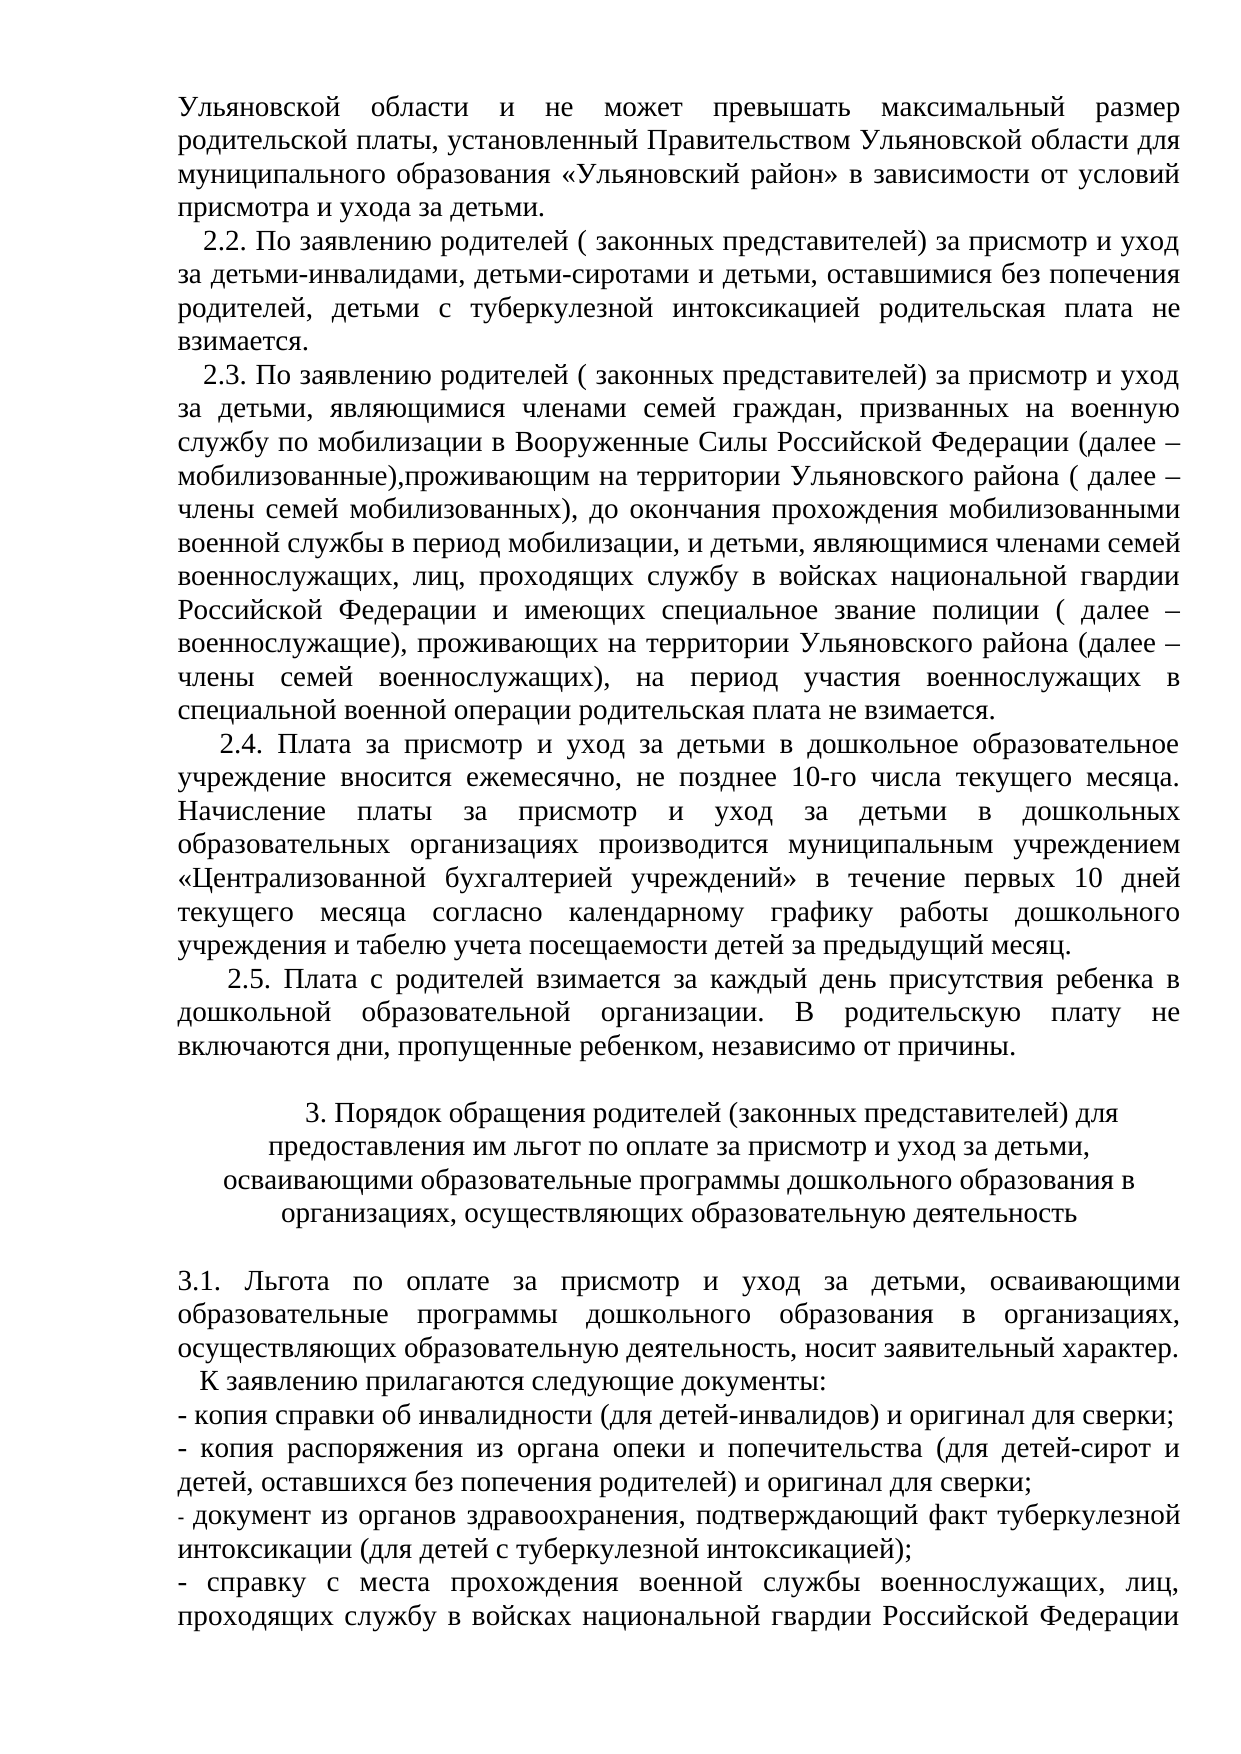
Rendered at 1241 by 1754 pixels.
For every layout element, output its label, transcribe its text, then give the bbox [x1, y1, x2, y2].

text 3.1. Льгота по оплате за присмотр и уход за детьми, осваивающими образовательные программы дошкольного образования в организациях, осуществляющих образовательную деятельность, носит заявительный характер. [177, 1263, 1181, 1363]
text - копия справки об инвалидности (для детей-инвалидов) и оригинал для сверки; [177, 1397, 1181, 1430]
text - документ из органов здравоохранения, подтверждающий факт туберкулезной интоксикации (для детей с туберкулезной интоксикацией); [177, 1497, 1181, 1564]
text 2.4. Плата за присмотр и уход за детьми в дошкольное образовательное учреждение вносится ежемесячно, не позднее 10-го числа текущего месяца. Начисление платы за присмотр и уход за детьми в дошкольных образовательных организациях производится муниципальным учреждением «Централизованной бухгалтерией учреждений» в течение первых 10 дней текущего месяца согласно календарному графику работы дошкольного учреждения и табелю учета посещаемости детей за предыдущий месяц. [177, 726, 1181, 961]
text 3. Порядок обращения родителей (законных представителей) для предоставления им льгот по оплате за присмотр и уход за детьми, осваивающими образовательные программы дошкольного образования в организациях, осуществляющих образовательную деятельность [177, 1061, 1181, 1229]
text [177, 1564, 1181, 1632]
text 2.3. По заявлению родителей ( законных представителей) за присмотр и уход за детьми, являющимися членами семей граждан, призванных на военную службу по мобилизации в Вооруженные Силы Российской Федерации (далее –мобилизованные),проживающим на территории Ульяновского района ( далее – члены семей мобилизованных), до окончания прохождения мобилизованными военной службы в период мобилизации, и детьми, являющимися членами семей военнослужащих, лиц, проходящих службу в войсках национальной гвардии Российской Федерации и имеющих специальное звание полиции ( далее – военнослужащие), проживающих на территории Ульяновского района (далее – члены семей военнослужащих), на период участия военнослужащих в специальной военной операции родительская плата не взимается. [177, 357, 1181, 726]
text 2.5. Плата с родителей взимается за каждый день присутствия ребенка в дошкольной образовательной организации. В родительскую плату не включаются дни, пропущенные ребенком, независимо от причины. [177, 961, 1181, 1061]
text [177, 89, 1181, 223]
text К заявлению прилагаются следующие документы: [177, 1363, 1181, 1397]
text 2.2. По заявлению родителей ( законных представителей) за присмотр и уход за детьми-инвалидами, детьми-сиротами и детьми, оставшимися без попечения родителей, детьми с туберкулезной интоксикацией родительская плата не взимается. [177, 223, 1181, 357]
text - копия распоряжения из органа опеки и попечительства (для детей-сирот и детей, оставшихся без попечения родителей) и оригинал для сверки; [177, 1430, 1181, 1497]
